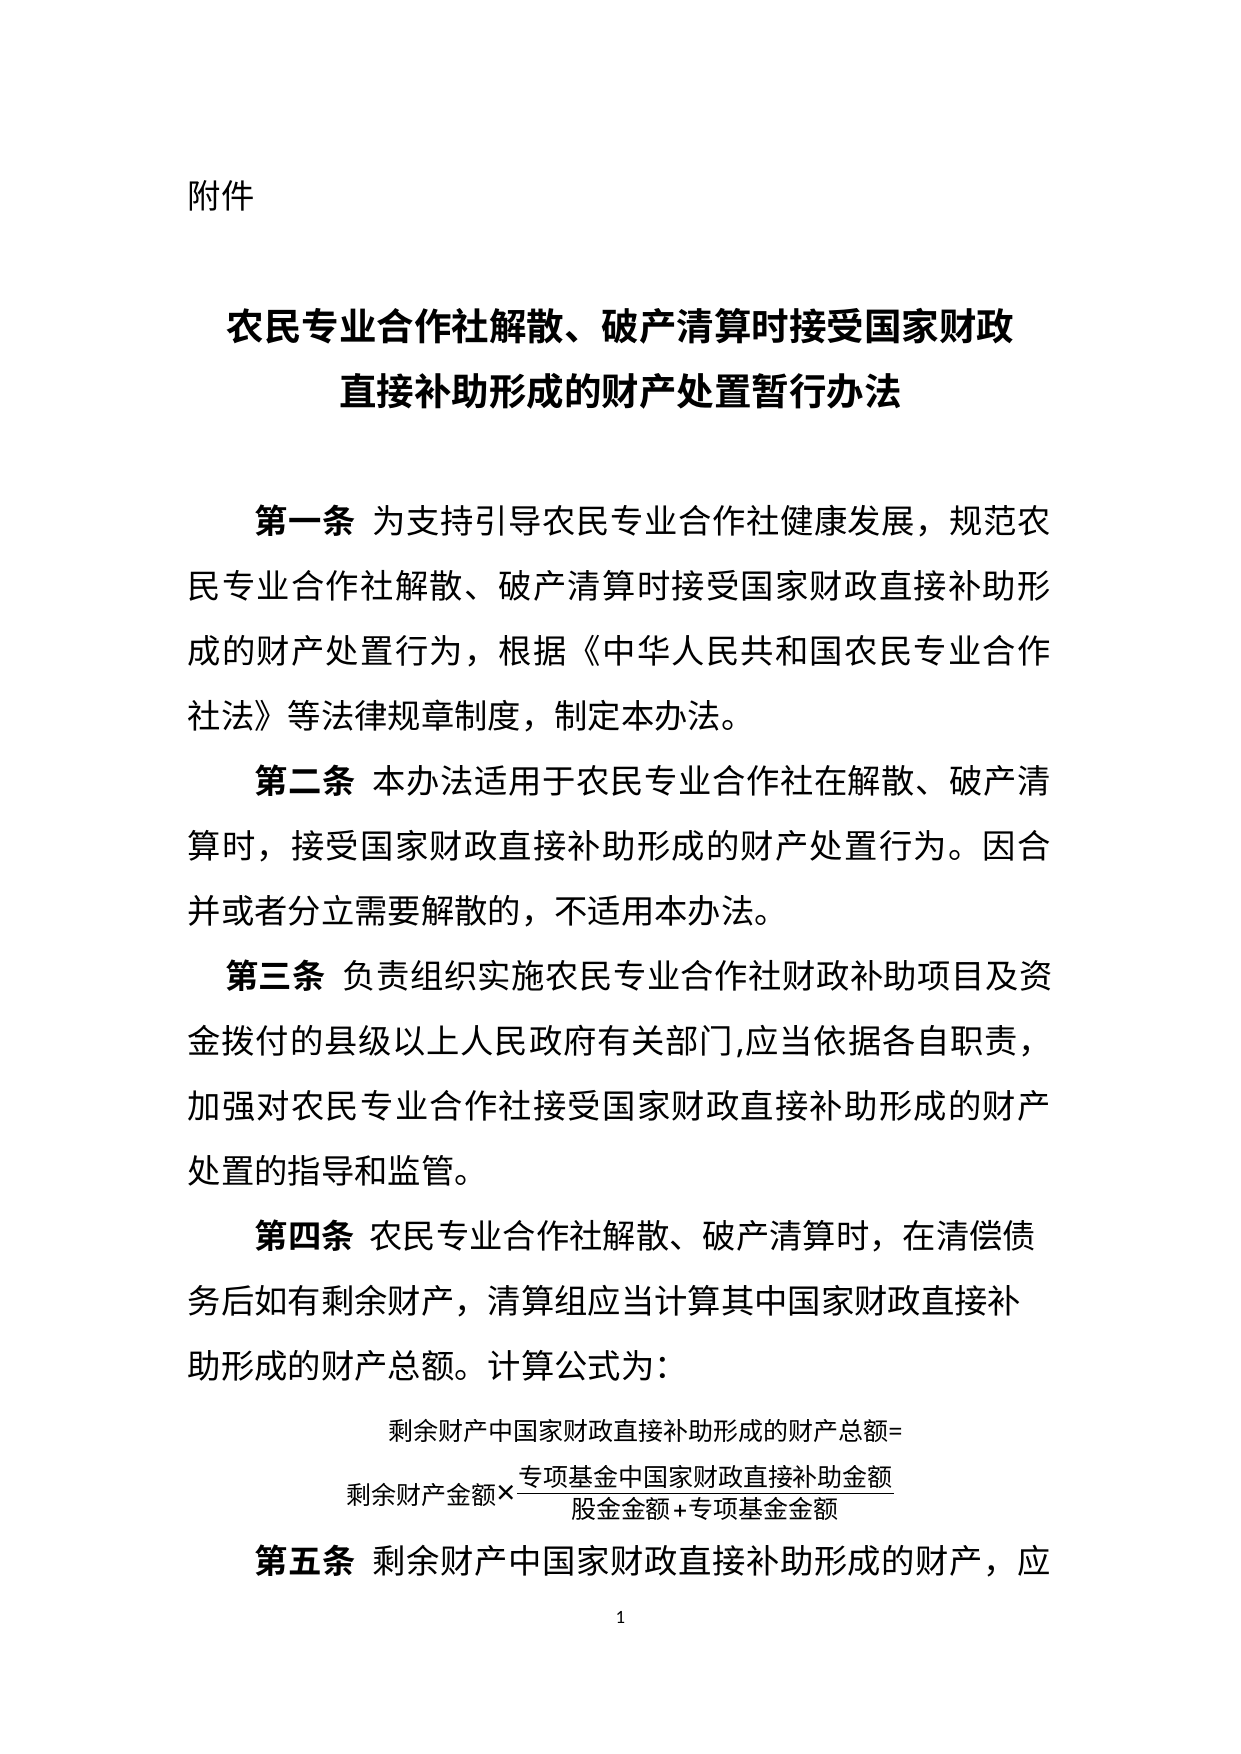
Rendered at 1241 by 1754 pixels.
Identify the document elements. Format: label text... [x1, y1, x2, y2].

text 第二条 本办法适用于农民专业合作社在解散、破产清算时，接受国家财政直接补助形成的财产处置行为。因合并或者分立需要解散的，不适用本办法。 [187, 747, 1053, 942]
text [187, 1527, 1053, 1592]
text 直接补助形成的财产处置暂行办法 [187, 357, 1053, 422]
text 第一条 为支持引导农民专业合作社健康发展，规范农民专业合作社解散、破产清算时接受国家财政直接补助形成的财产处置行为，根据《中华人民共和国农民专业合作社法》等法律规章制度，制定本办法。 [187, 487, 1053, 747]
text 剩余财产中国家财政直接补助形成的财产总额= [187, 1397, 1053, 1462]
text 剩余财产金额× [187, 1462, 1053, 1527]
text 第三条 负责组织实施农民专业合作社财政补助项目及资金拨付的县级以上人民政府有关部门,应当依据各自职责，加强对农民专业合作社接受国家财政直接补助形成的财产处置的指导和监管。 [187, 942, 1053, 1202]
text 农民专业合作社解散、破产清算时接受国家财政 [187, 292, 1053, 357]
text 附件 [187, 162, 1053, 227]
text 第四条 农民专业合作社解散、破产清算时，在清偿债务后如有剩余财产，清算组应当计算其中国家财政直接补助形成的财产总额。计算公式为： [187, 1202, 1053, 1397]
